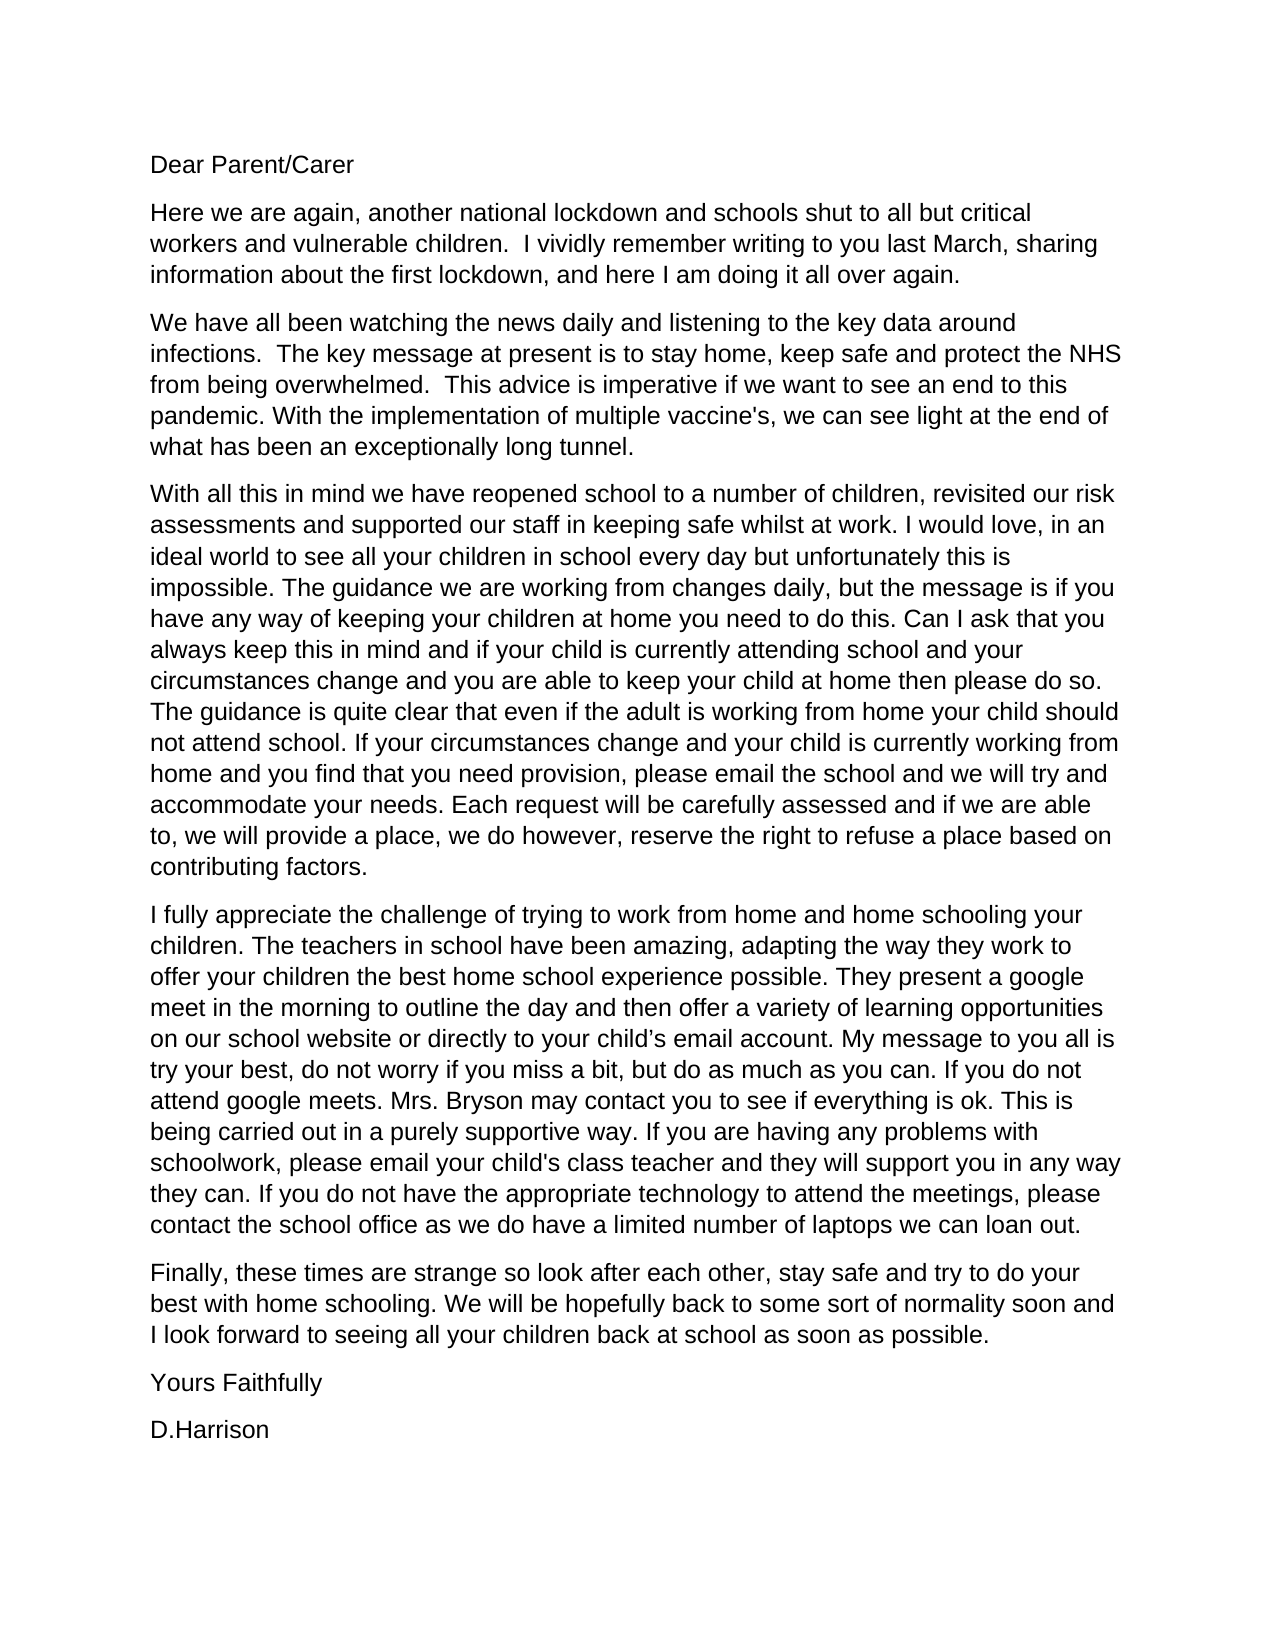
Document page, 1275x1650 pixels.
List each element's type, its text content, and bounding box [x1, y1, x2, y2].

text Here we are again, another national lockdown and schools shut to all but critical workers and vulnerable children. I vividly remember writing to you last March, sharing information about the first lockdown, and here I am doing it all over again. [150, 198, 1125, 288]
text With all this in mind we have reopened school to a number of children, revisited our risk assessments and supported our staff in keeping safe whilst at work. I would love, in an ideal world to see all your children in school every day but unfortunately this is impossible. The guidance we are working from changes daily, but the message is if you have any way of keeping your children at home you need to do this. Can I ask that you always keep this in mind and if your child is currently attending school and your circumstances change and you are able to keep your child at home then please do so. The guidance is quite clear that even if the adult is working from home your child should not attend school. If your circumstances change and your child is currently working from home and you find that you need provision, please email the school and we will try and accommodate your needs. Each request will be carefully assessed and if we are able to, we will provide a place, we do however, reserve the right to refuse a place based on contributing factors. [150, 479, 1125, 881]
text Finally, these times are strange so look after each other, stay safe and try to do your best with home schooling. We will be hopefully back to some sort of normality soon and I look forward to seeing all your children back at school as soon as possible. [150, 1258, 1125, 1348]
text Yours Faithfully [150, 1367, 1125, 1396]
text We have all been watching the news daily and listening to the key data around infections. The key message at present is to stay home, keep safe and protect the NHS from being overwhelmed. This advice is imperative if we want to see an end to this pandemic. With the implementation of multiple vaccine's, we can see light at the end of what has been an exceptionally long tunnel. [150, 307, 1125, 460]
text D.Harrison [150, 1415, 1125, 1444]
text Dear Parent/Carer [150, 150, 1125, 179]
text I fully appreciate the challenge of trying to work from home and home schooling your children. The teachers in school have been amazing, adapting the way they work to offer your children the best home school experience possible. They present a google meet in the morning to outline the day and then offer a variety of learning opportunities on our school website or directly to your child’s email account. My message to you all is try your best, do not worry if you miss a bit, but do as much as you can. If you do not attend google meets. Mrs. Bryson may contact you to see if everything is ok. This is being carried out in a purely supportive way. If you are having any problems with schoolwork, please email your child's class teacher and they will support you in any way they can. If you do not have the appropriate technology to attend the meetings, please contact the school office as we do have a limited number of laptops we can loan out. [150, 899, 1125, 1239]
